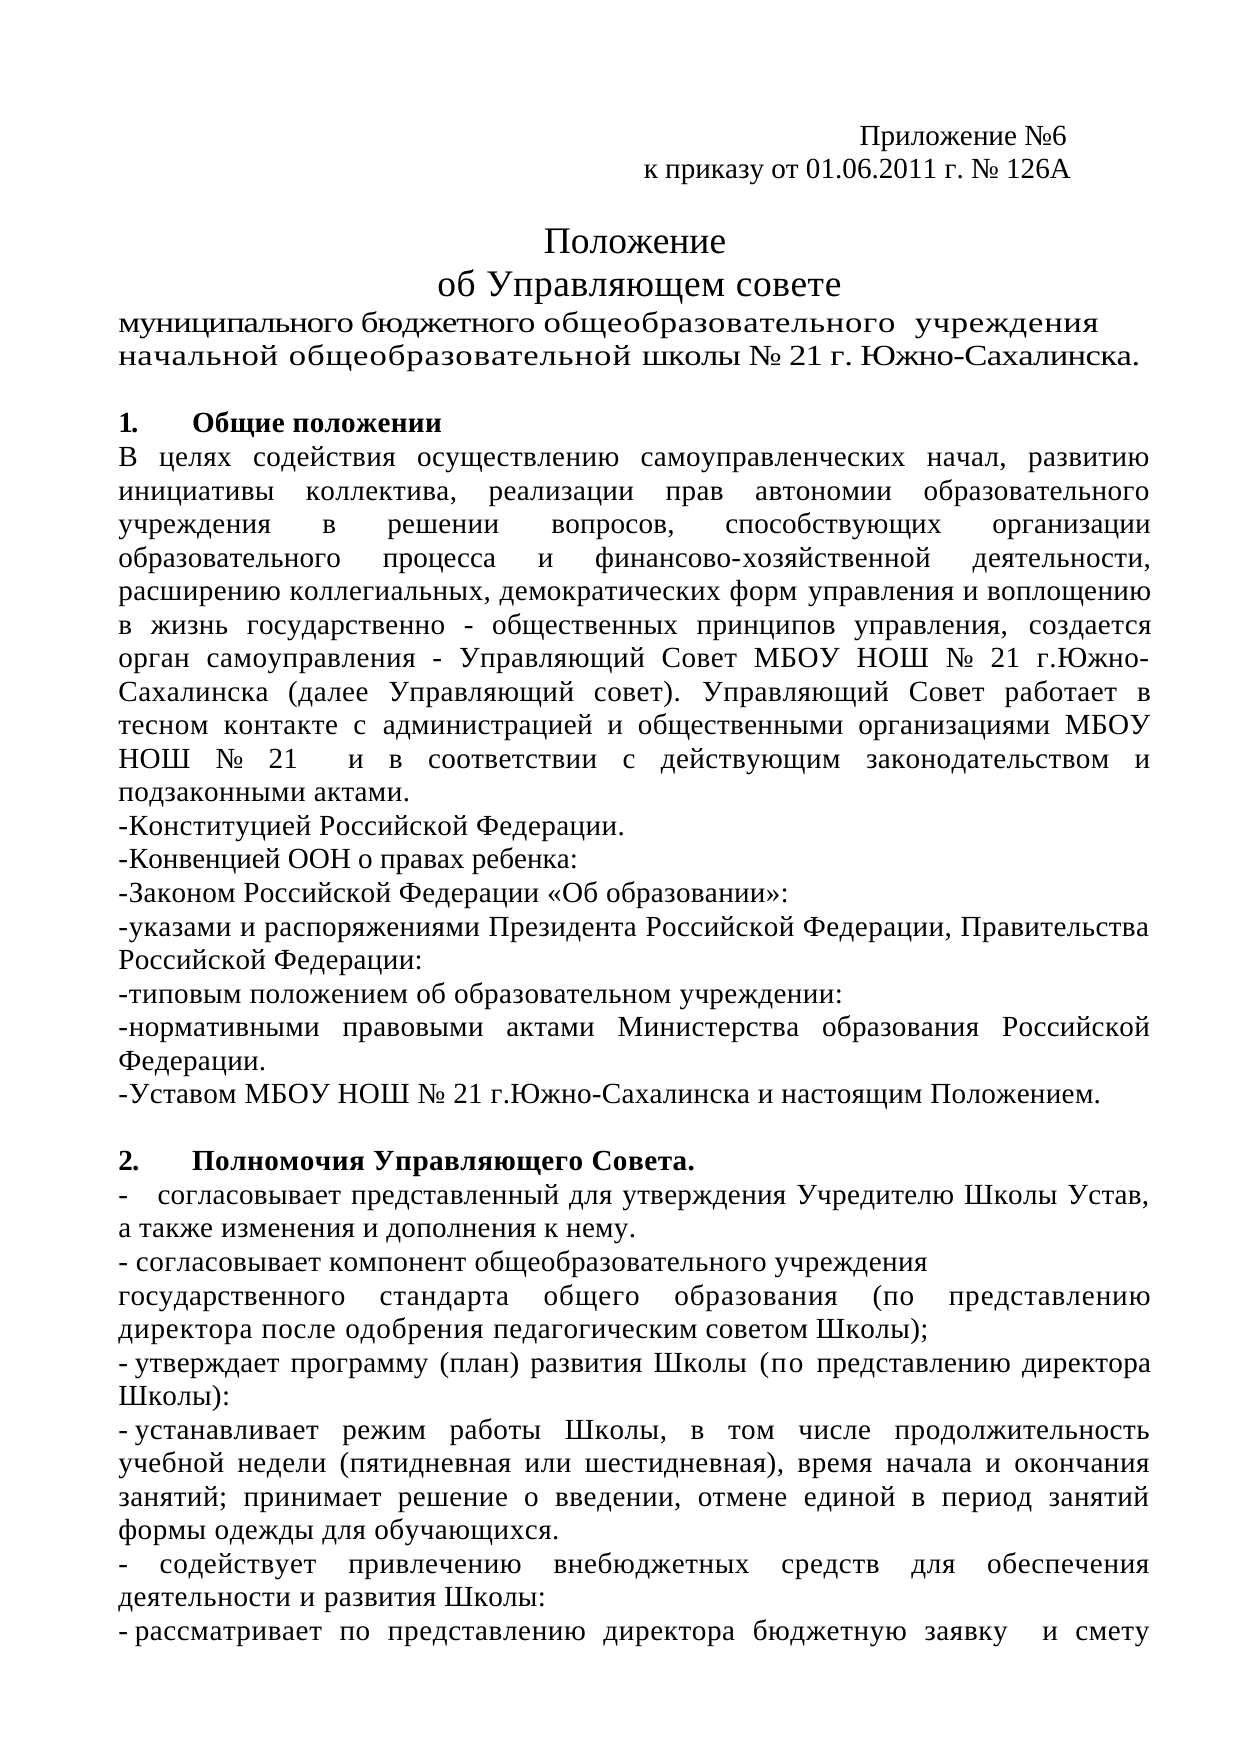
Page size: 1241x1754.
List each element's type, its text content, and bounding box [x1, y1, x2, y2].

text - содействует привлечению внебюджетных средств для обеспечения деятельности и развития Школы: [118, 1546, 1152, 1613]
list утверждает программу (план) развития Школы (по представлению директора Школы): [118, 1345, 1152, 1412]
list Конституцией Российской Федерации. [118, 808, 1152, 842]
text Приложение №6 [118, 118, 1152, 152]
text В целях содействия осуществлению самоуправленческих начал, развитию инициативы коллектива, реализации прав автономии образовательного учреждения в решении вопросов, способствующих организации образовательного процесса и финансово-хозяйственной деятельности, расширению коллегиальных, демократических форм управления и воплощению в жизнь государственно - общественных принципов управления, создается орган самоуправления - Управляющий Совет МБОУ НОШ № 21 г.Южно-Сахалинска (далее Управляющий совет). Управляющий Совет работает в тесном контакте с администрацией и общественными организациями МБОУ НОШ № 21 и в соответствии с действующим законодательством и подзаконными актами. [118, 439, 1152, 808]
list указами и распоряжениями Президента Российской Федерации, Правительства Российской Федерации: [118, 909, 1152, 976]
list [118, 1613, 1152, 1647]
text 2. Полномочия Управляющего Совета. [118, 1143, 1152, 1177]
text 1. Общие положении [118, 406, 1152, 439]
text - согласовывает компонент общеобразовательного учреждения [118, 1244, 1152, 1278]
text муниципального бюджетного общеобразовательного учреждения начальной общеобразовательной школы № 21 г. Южно-Сахалинска. [118, 305, 1152, 372]
list нормативными правовыми актами Министерства образования Российской Федерации. [118, 1009, 1152, 1076]
text об Управляющем совете [118, 262, 1152, 305]
list устанавливает режим работы Школы, в том числе продолжительность учебной недели (пятидневная или шестидневная), время начала и окончания занятий; принимает решение о введении, отмене единой в период занятий формы одежды для обучающихся. [118, 1412, 1152, 1546]
list типовым положением об образовательном учреждении: [118, 976, 1152, 1009]
list Законом Российской Федерации «Об образовании»: [118, 875, 1152, 909]
text государственного стандарта общего образования (по представлению директора после одобрения педагогическим советом Школы); [118, 1278, 1152, 1345]
list Уставом МБОУ НОШ № 21 г.Южно-Сахалинска и настоящим Положением. [118, 1076, 1152, 1110]
text к приказу от 01.06.2011 г. № 126А [118, 152, 1152, 185]
text - согласовывает представленный для утверждения Учредителю Школы Устав, а также изменения и дополнения к нему. [118, 1177, 1152, 1244]
text Положение [118, 219, 1152, 262]
list Конвенцией ООН о правах ребенка: [118, 842, 1152, 875]
